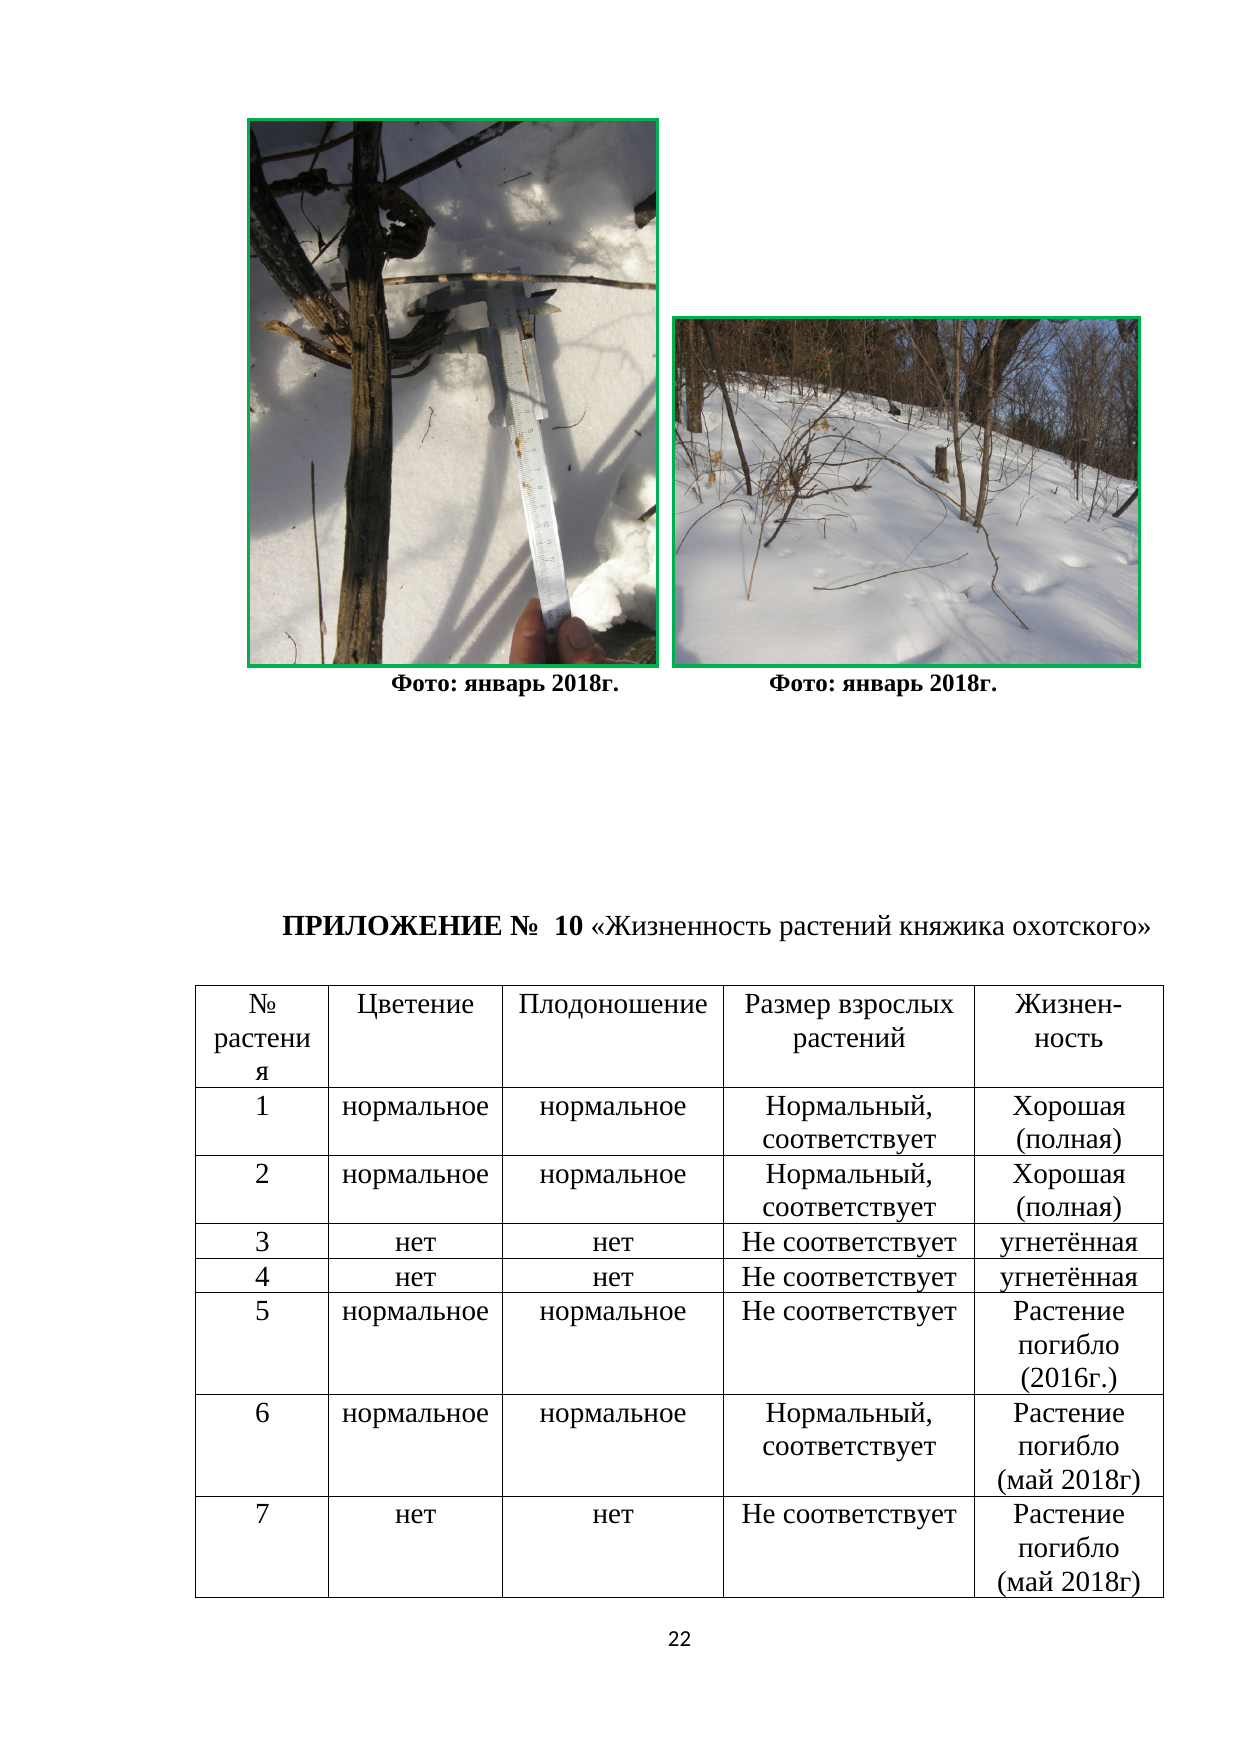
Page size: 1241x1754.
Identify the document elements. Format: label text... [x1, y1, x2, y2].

table_cell Растение погибло (май 2018г) [975, 1395, 1163, 1496]
table_cell нормальное [329, 1395, 502, 1496]
table_cell Хорошая (полная) [975, 1088, 1163, 1155]
table_cell нормальное [503, 1395, 723, 1496]
table_cell нормальное [329, 1088, 502, 1155]
table_cell Нормальный, соответствует [724, 1395, 974, 1496]
table_header Жизнен-ность [975, 986, 1163, 1087]
table_cell 5 [196, 1293, 328, 1394]
table_cell нормальное [329, 1156, 502, 1223]
table_cell Не соответствует [724, 1259, 974, 1292]
table_cell Не соответствует [724, 1497, 974, 1597]
text ПРИЛОЖЕНИЕ № 10 «Жизненность растений княжика охотского» [207, 908, 1152, 942]
table_cell 7 [196, 1497, 328, 1597]
table_cell 2 [196, 1156, 328, 1223]
table_cell Не соответствует [724, 1293, 974, 1394]
table_cell нет [329, 1259, 502, 1292]
table_header Плодоношение [503, 986, 723, 1087]
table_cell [975, 1497, 1163, 1597]
table_cell нормальное [503, 1293, 723, 1394]
table_header Цветение [329, 986, 502, 1087]
table_cell нормальное [503, 1156, 723, 1223]
table_cell нет [329, 1497, 502, 1597]
text Фото: январь 2018г. Фото: январь 2018г. [207, 668, 1152, 696]
table_cell Не соответствует [724, 1224, 974, 1258]
table_cell 1 [196, 1088, 328, 1155]
table_cell 3 [196, 1224, 328, 1258]
table_cell нормальное [329, 1293, 502, 1394]
table_cell Нормальный, соответствует [724, 1156, 974, 1223]
picture [675, 319, 1138, 664]
table_header № растения [196, 986, 328, 1087]
table_cell нет [503, 1497, 723, 1597]
table_cell нормальное [503, 1088, 723, 1155]
table_cell Хорошая (полная) [975, 1156, 1163, 1223]
table_cell нет [503, 1259, 723, 1292]
table_cell нет [329, 1224, 502, 1258]
table_cell 6 [196, 1395, 328, 1496]
table_cell Нормальный, соответствует [724, 1088, 974, 1155]
picture [250, 121, 656, 664]
table_cell нет [503, 1224, 723, 1258]
table_cell угнетённая [975, 1224, 1163, 1258]
table_cell 4 [196, 1259, 328, 1292]
table_header Размер взрослых растений [724, 986, 974, 1087]
table_cell угнетённая [975, 1259, 1163, 1292]
table_cell Растение погибло (2016г.) [975, 1293, 1163, 1394]
